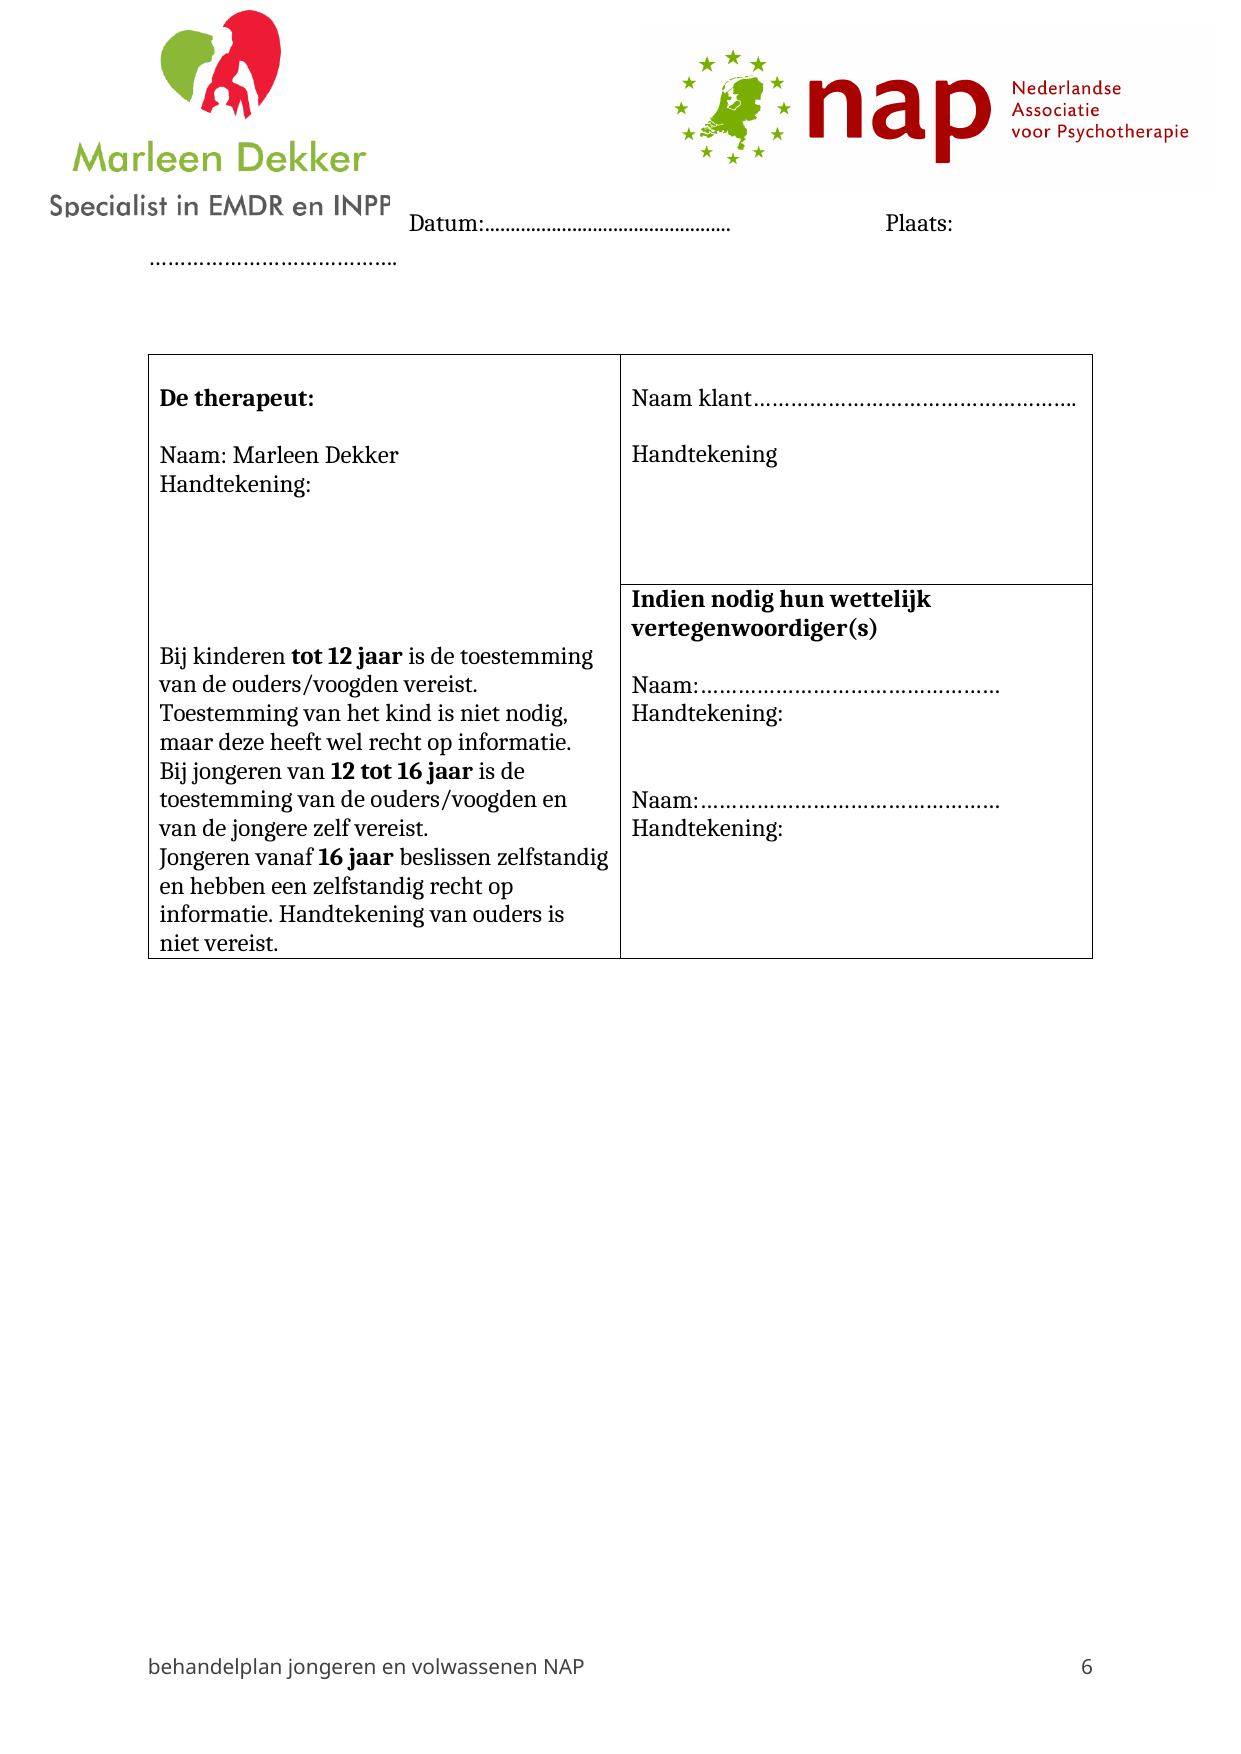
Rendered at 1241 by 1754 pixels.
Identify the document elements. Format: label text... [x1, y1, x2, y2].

picture [49, 10, 390, 217]
table_header Naam klant……………………………………………. Handtekening [621, 355, 1092, 584]
picture [643, 24, 1215, 193]
table_header De therapeut: Naam: Marleen Dekker Handtekening: Bij kinderen tot 12 jaar is de toestemming van de ouders/voogden vereist. Toestemming van het kind is niet nodig, maar deze heeft wel recht op informatie. Bij jongeren van 12 tot 16 jaar is de toestemming van de ouders/voogden en van de jongere zelf vereist. Jongeren vanaf 16 jaar beslissen zelfstandig en hebben een zelfstandig recht op informatie. Handtekening van ouders is niet vereist. [149, 355, 620, 958]
text Datum:................................................ Plaats:…………………………………. [148, 148, 1093, 271]
table_cell Indien nodig hun wettelijk vertegenwoordiger(s) Naam:………………………………………… Handtekening: Naam:………………………………………… Handtekening: [621, 585, 1092, 958]
